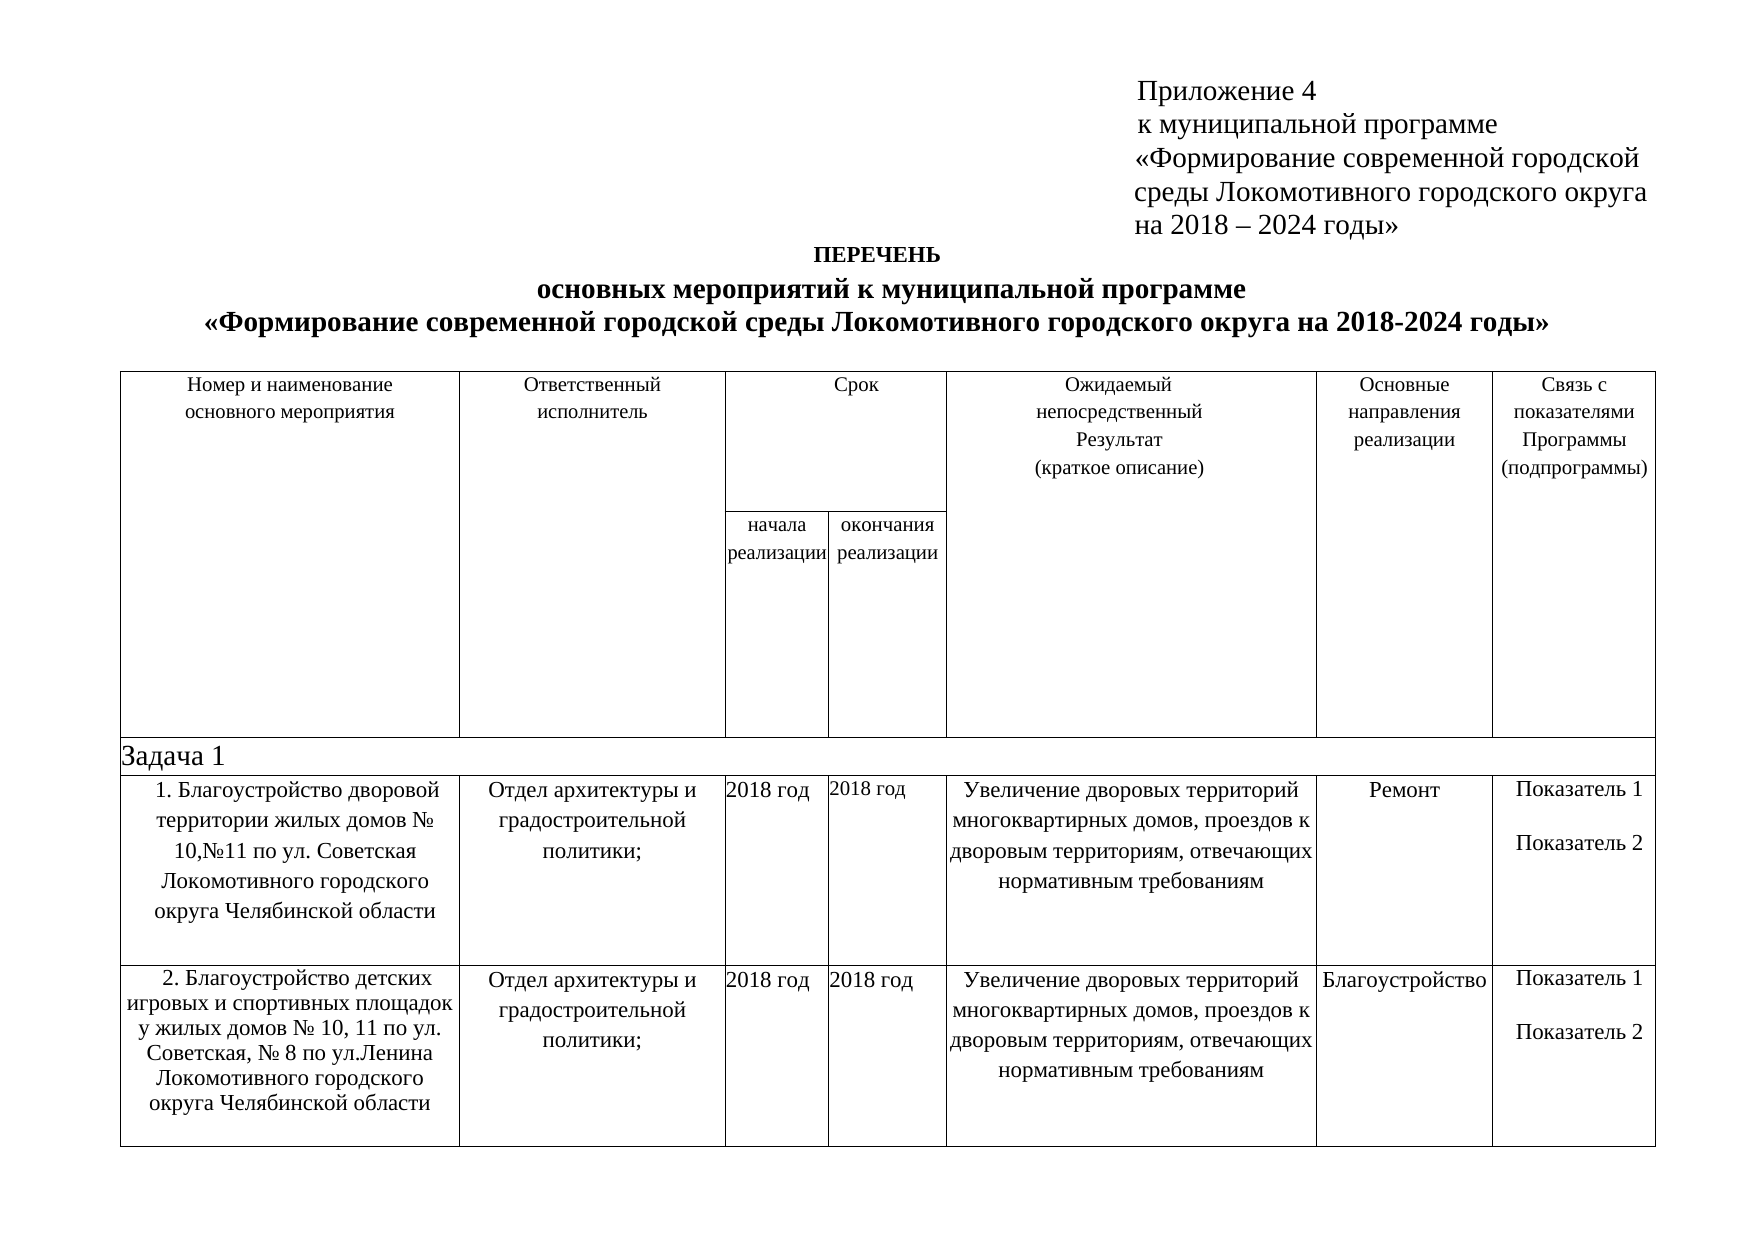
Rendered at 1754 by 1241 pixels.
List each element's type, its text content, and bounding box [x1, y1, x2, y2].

text к муниципальной программе [665, 107, 1664, 140]
text среды Локомотивного городского округа [665, 174, 1664, 207]
table_cell Отдел архитектуры и градостроительной политики; [460, 776, 725, 965]
table_cell 2018 год [829, 966, 946, 1146]
table_cell 2. Благоустройство детских игровых и спортивных площадок у жилых домов № 10, 11 по ул. Советская, № 8 по ул.Ленина Локомотивного городского округа Челябинской области [121, 966, 459, 1146]
table_header Срок [726, 372, 946, 511]
table_cell окончания реализации [829, 512, 946, 737]
text «Формирование современной городской среды Локомотивного городского округа на 2018-2024 годы» [119, 304, 1635, 338]
text «Формирование современной городской [665, 140, 1664, 174]
table_header Ответственный исполнитель [460, 372, 725, 737]
table_cell 2018 год [726, 966, 828, 1146]
text ПЕРЕЧЕНЬ [119, 241, 1635, 267]
table_header Основные направления реализации [1317, 372, 1492, 737]
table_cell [460, 966, 725, 1146]
table_cell Благоустройство [1317, 966, 1492, 1146]
table_header Ожидаемый непосредственный Результат (краткое описание) [947, 372, 1316, 737]
table_cell 1. Благоустройство дворовой территории жилых домов № 10,№11 по ул. Советская Локомотивного городского округа Челябинской области [121, 776, 459, 965]
table_cell Увеличение дворовых территорий многоквартирных домов, проездов к дворовым территориям, отвечающих нормативным требованиям [947, 966, 1316, 1146]
text основных мероприятий к муниципальной программе [119, 271, 1664, 304]
table_cell 2018 год [726, 776, 828, 965]
table_header Номер и наименование основного мероприятия [121, 372, 459, 737]
table_cell Ремонт [1317, 776, 1492, 965]
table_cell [1493, 966, 1655, 1146]
text Приложение 4 [665, 73, 1664, 107]
table_cell 2018 год [829, 776, 946, 965]
table_cell начала реализации [726, 512, 828, 737]
table_cell Задача 1 [121, 738, 1655, 775]
text на 2018 – 2024 годы» [665, 207, 1664, 241]
table_header Связь с показателями Программы (подпрограммы) [1493, 372, 1655, 737]
table_cell Показатель 1 Показатель 2 [1493, 776, 1655, 965]
table_cell Увеличение дворовых территорий многоквартирных домов, проездов к дворовым территориям, отвечающих нормативным требованиям [947, 776, 1316, 965]
